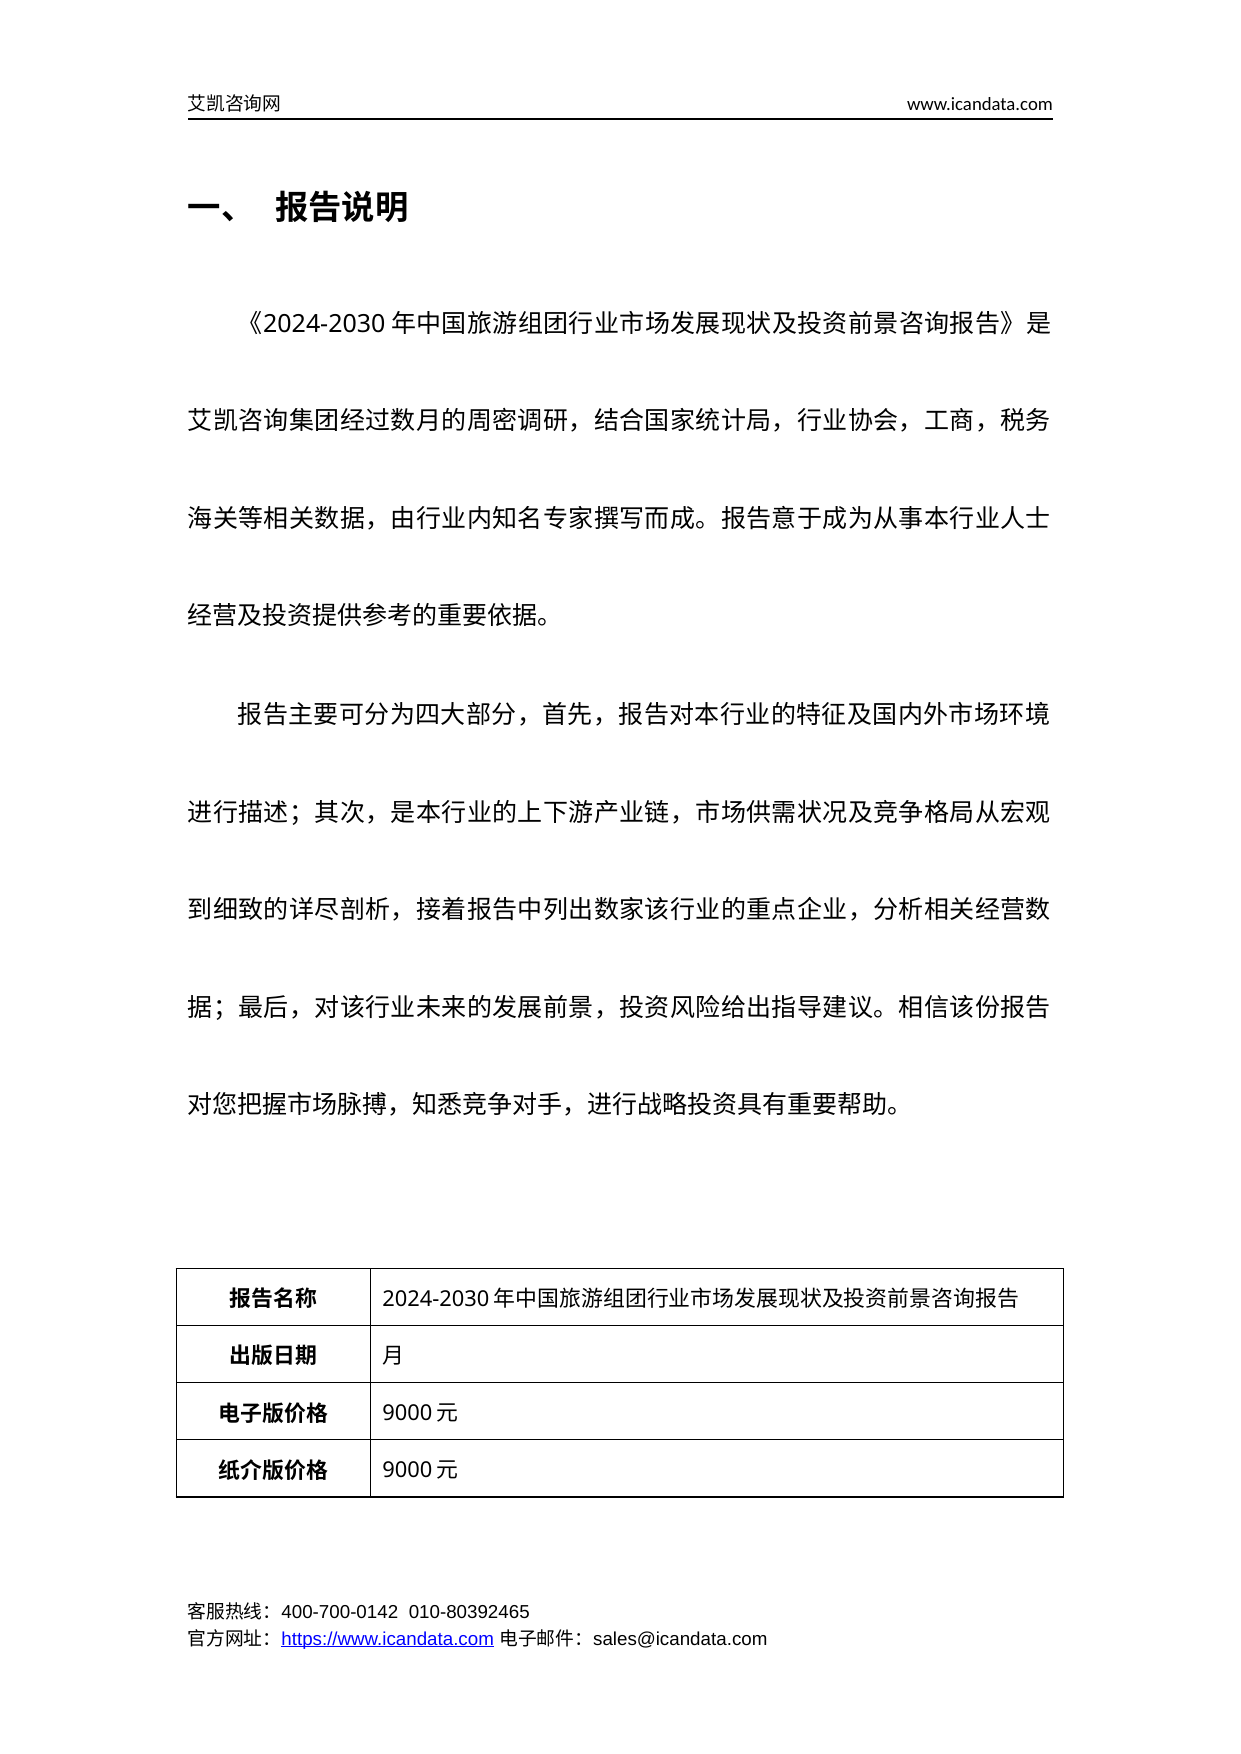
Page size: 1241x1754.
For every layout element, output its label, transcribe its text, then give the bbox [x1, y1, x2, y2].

text 《2024-2030年中国旅游组团行业市场发展现状及投资前景咨询报告》是艾凯咨询集团经过数月的周密调研，结合国家统计局，行业协会，工商，税务海关等相关数据，由行业内知名专家撰写而成。报告意于成为从事本行业人士经营及投资提供参考的重要依据。 [187, 289, 1053, 646]
table_cell 出版日期 [177, 1326, 370, 1382]
table_cell 9000元 [371, 1383, 1063, 1439]
table_header 报告名称 [177, 1269, 370, 1325]
table_cell 纸介版价格 [177, 1440, 370, 1496]
subtitle 报告说明 [187, 172, 1053, 237]
table_cell 电子版价格 [177, 1383, 370, 1439]
table_cell 月 [371, 1326, 1063, 1382]
text 报告主要可分为四大部分，首先，报告对本行业的特征及国内外市场环境进行描述；其次，是本行业的上下游产业链，市场供需状况及竞争格局从宏观到细致的详尽剖析，接着报告中列出数家该行业的重点企业，分析相关经营数据；最后，对该行业未来的发展前景，投资风险给出指导建议。相信该份报告对您把握市场脉搏，知悉竞争对手，进行战略投资具有重要帮助。 [187, 681, 1053, 1136]
table_header 2024-2030年中国旅游组团行业市场发展现状及投资前景咨询报告 [371, 1269, 1063, 1325]
table_cell 9000元 [371, 1440, 1063, 1496]
